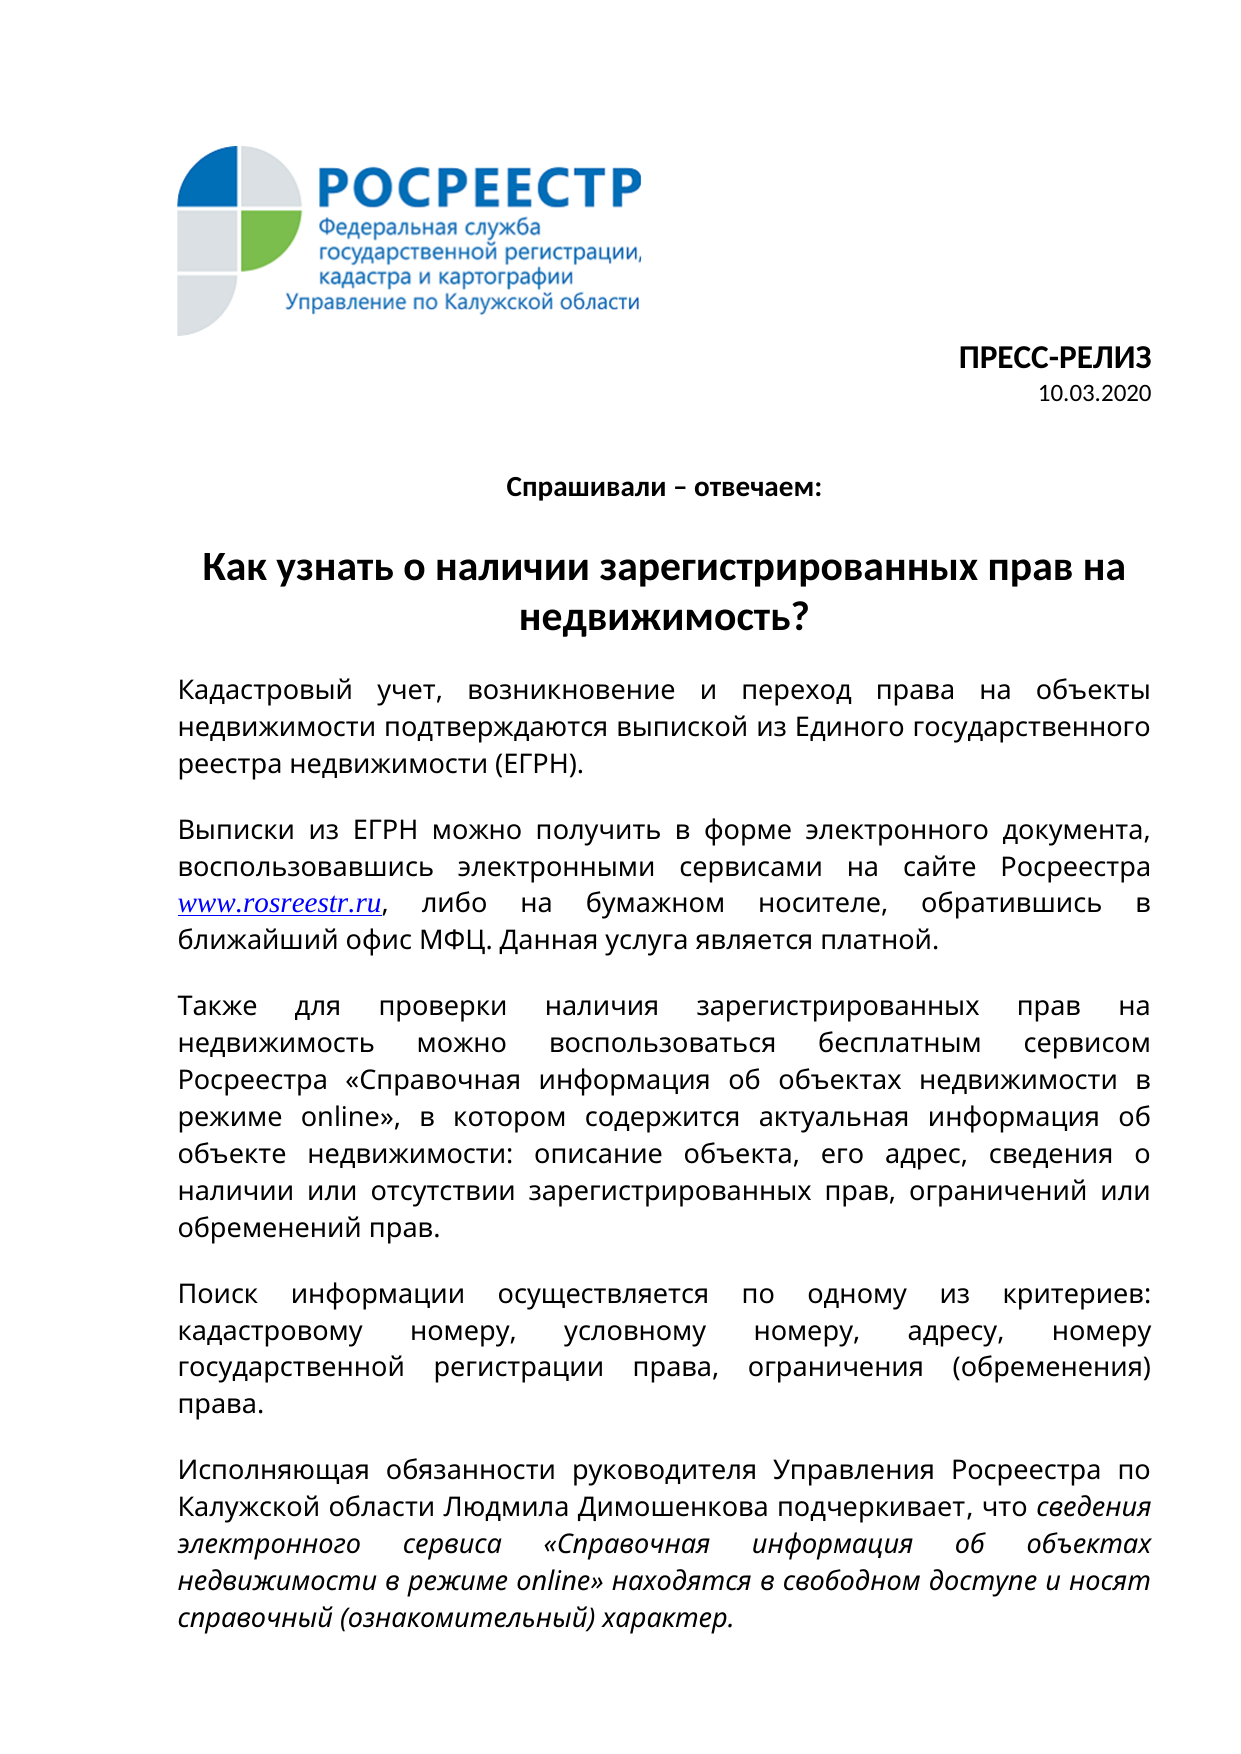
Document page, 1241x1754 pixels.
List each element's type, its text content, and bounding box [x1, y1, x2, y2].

text ПРЕСС-РЕЛИЗ [177, 336, 1152, 377]
picture [177, 146, 642, 336]
text Кадастровый учет, возникновение и переход права на объекты недвижимости подтверждаются выпиской из Единого государственного реестра недвижимости (ЕГРН). [177, 670, 1152, 781]
text 10.03.2020 [177, 377, 1152, 407]
text Также для проверки наличия зарегистрированных прав на недвижимость можно воспользоваться бесплатным сервисом Росреестра «Справочная информация об объектах недвижимости в режиме online», в котором содержится актуальная информация об объекте недвижимости: описание объекта, его адрес, сведения о наличии или отсутствии зарегистрированных прав, ограничений или обременений прав. [177, 987, 1152, 1245]
text Спрашивали – отвечаем: [177, 468, 1152, 504]
text Выписки из ЕГРН можно получить в форме электронного документа, воспользовавшись электронными сервисами на сайте Росреестра www.rosreestr.ru, либо на бумажном носителе, обратившись в ближайший офис МФЦ. Данная услуга является платной. [177, 810, 1152, 958]
text Поиск информации осуществляется по одному из критериев: кадастровому номеру, условному номеру, адресу, номеру государственной регистрации права, ограничения (обременения) права. [177, 1274, 1152, 1422]
text Исполняющая обязанности руководителя Управления Росреестра по Калужской области Людмила Димошенкова подчеркивает, что сведения электронного сервиса «Справочная информация об объектах недвижимости в режиме online» находятся в свободном доступе и носят справочный (ознакомительный) характер. [177, 1451, 1152, 1635]
text Как узнать о наличии зарегистрированных прав на недвижимость? [177, 539, 1152, 641]
